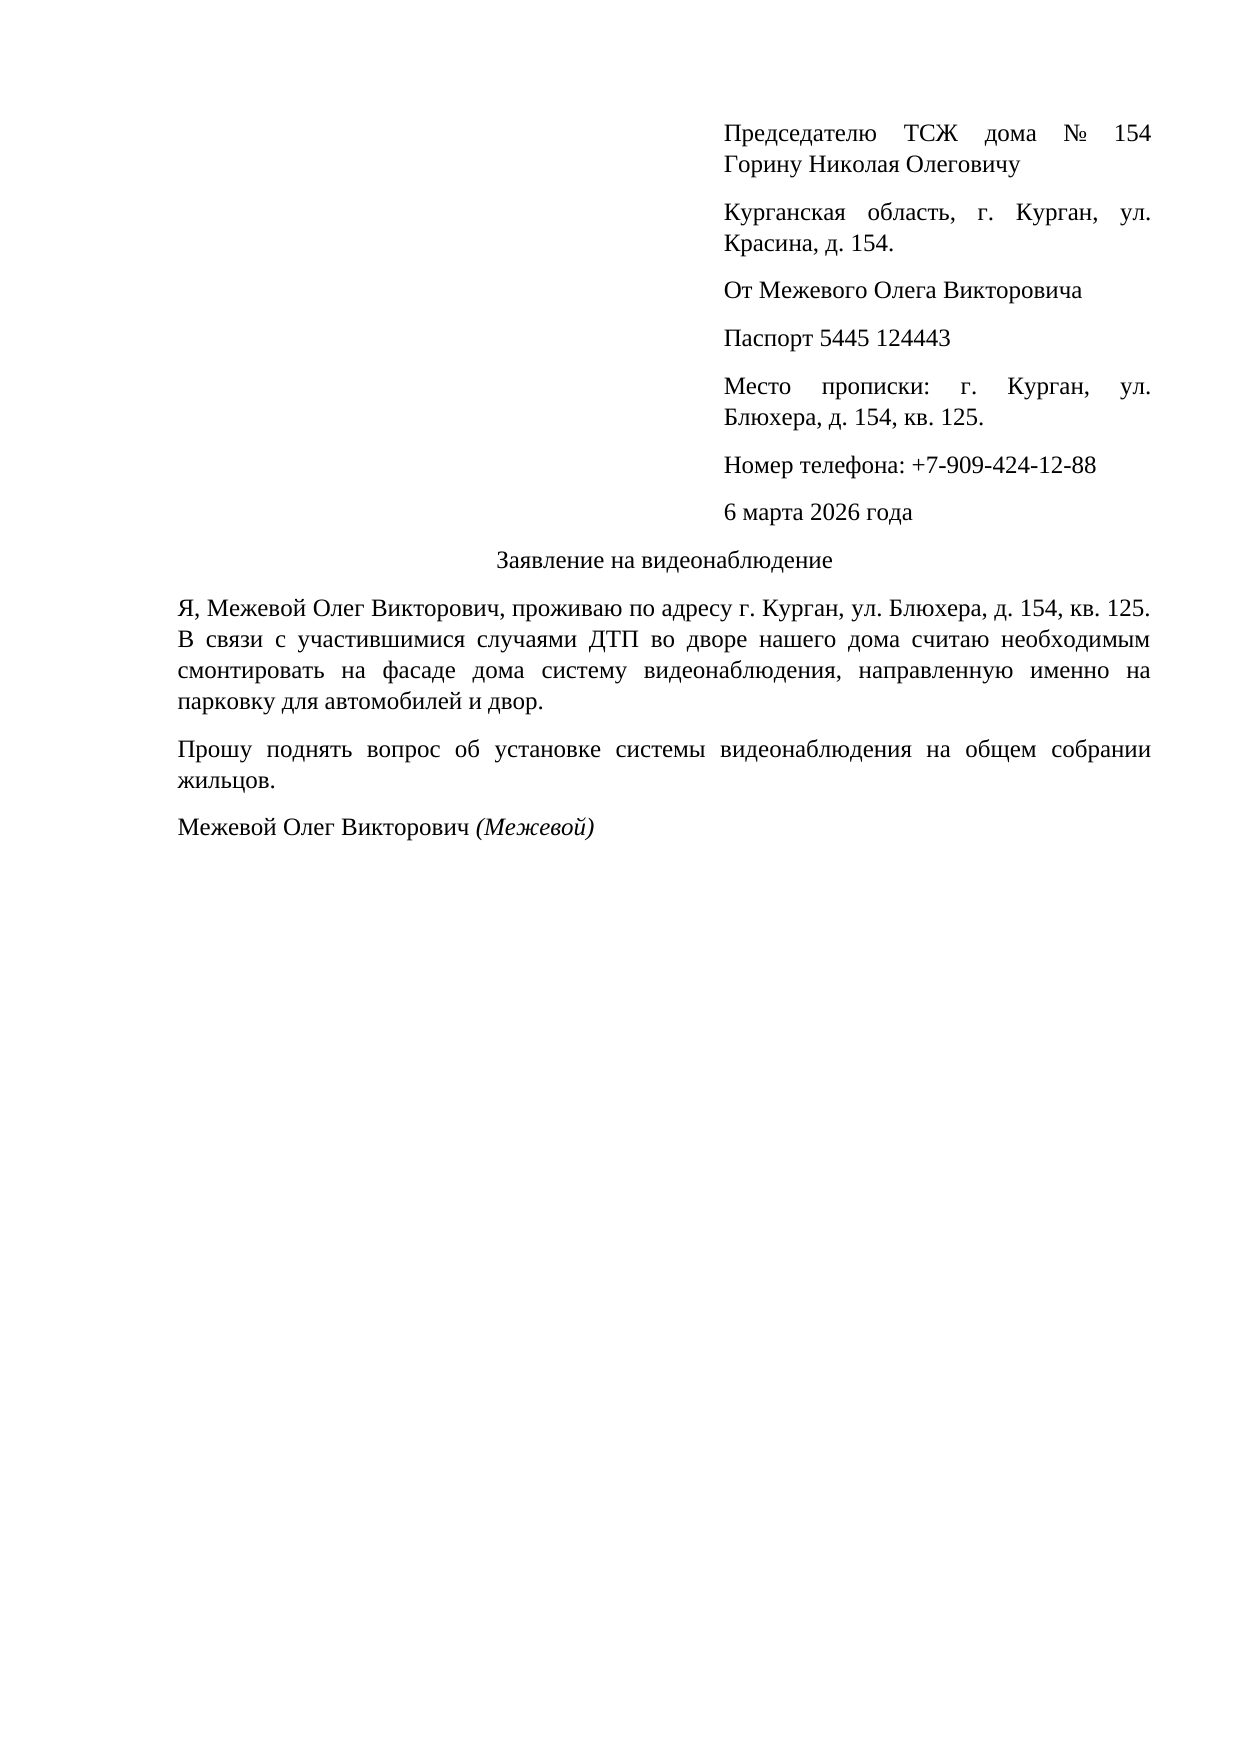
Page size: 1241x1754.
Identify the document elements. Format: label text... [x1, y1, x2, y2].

text От Межевого Олега Викторовича [723, 276, 1152, 304]
text Прошу поднять вопрос об установке системы видеонаблюдения на общем собрании жильцов. [177, 734, 1152, 793]
text Межевой Олег Викторович (Межевой) [177, 812, 1152, 841]
text Место прописки: г. Курган, ул. Блюхера, д. 154, кв. 125. [723, 371, 1152, 431]
text Я, Межевой Олег Викторович, проживаю по адресу г. Курган, ул. Блюхера, д. 154, кв. 125. В связи с участившимися случаями ДТП во дворе нашего дома считаю необходимым смонтировать на фасаде дома систему видеонаблюдения, направленную именно на парковку для автомобилей и двор. [177, 593, 1152, 715]
text Номер телефона: +7-909-424-12-88 [723, 450, 1152, 478]
text 6 марта 2026 года [723, 497, 1152, 526]
text Заявление на видеонаблюдение [177, 545, 1152, 574]
text Курганская область, г. Курган, ул. Красина, д. 154. [723, 197, 1152, 257]
text Паспорт 5445 124443 [723, 323, 1152, 352]
text Председателю ТСЖ дома № 154 Горину Николая Олеговичу [723, 118, 1152, 178]
